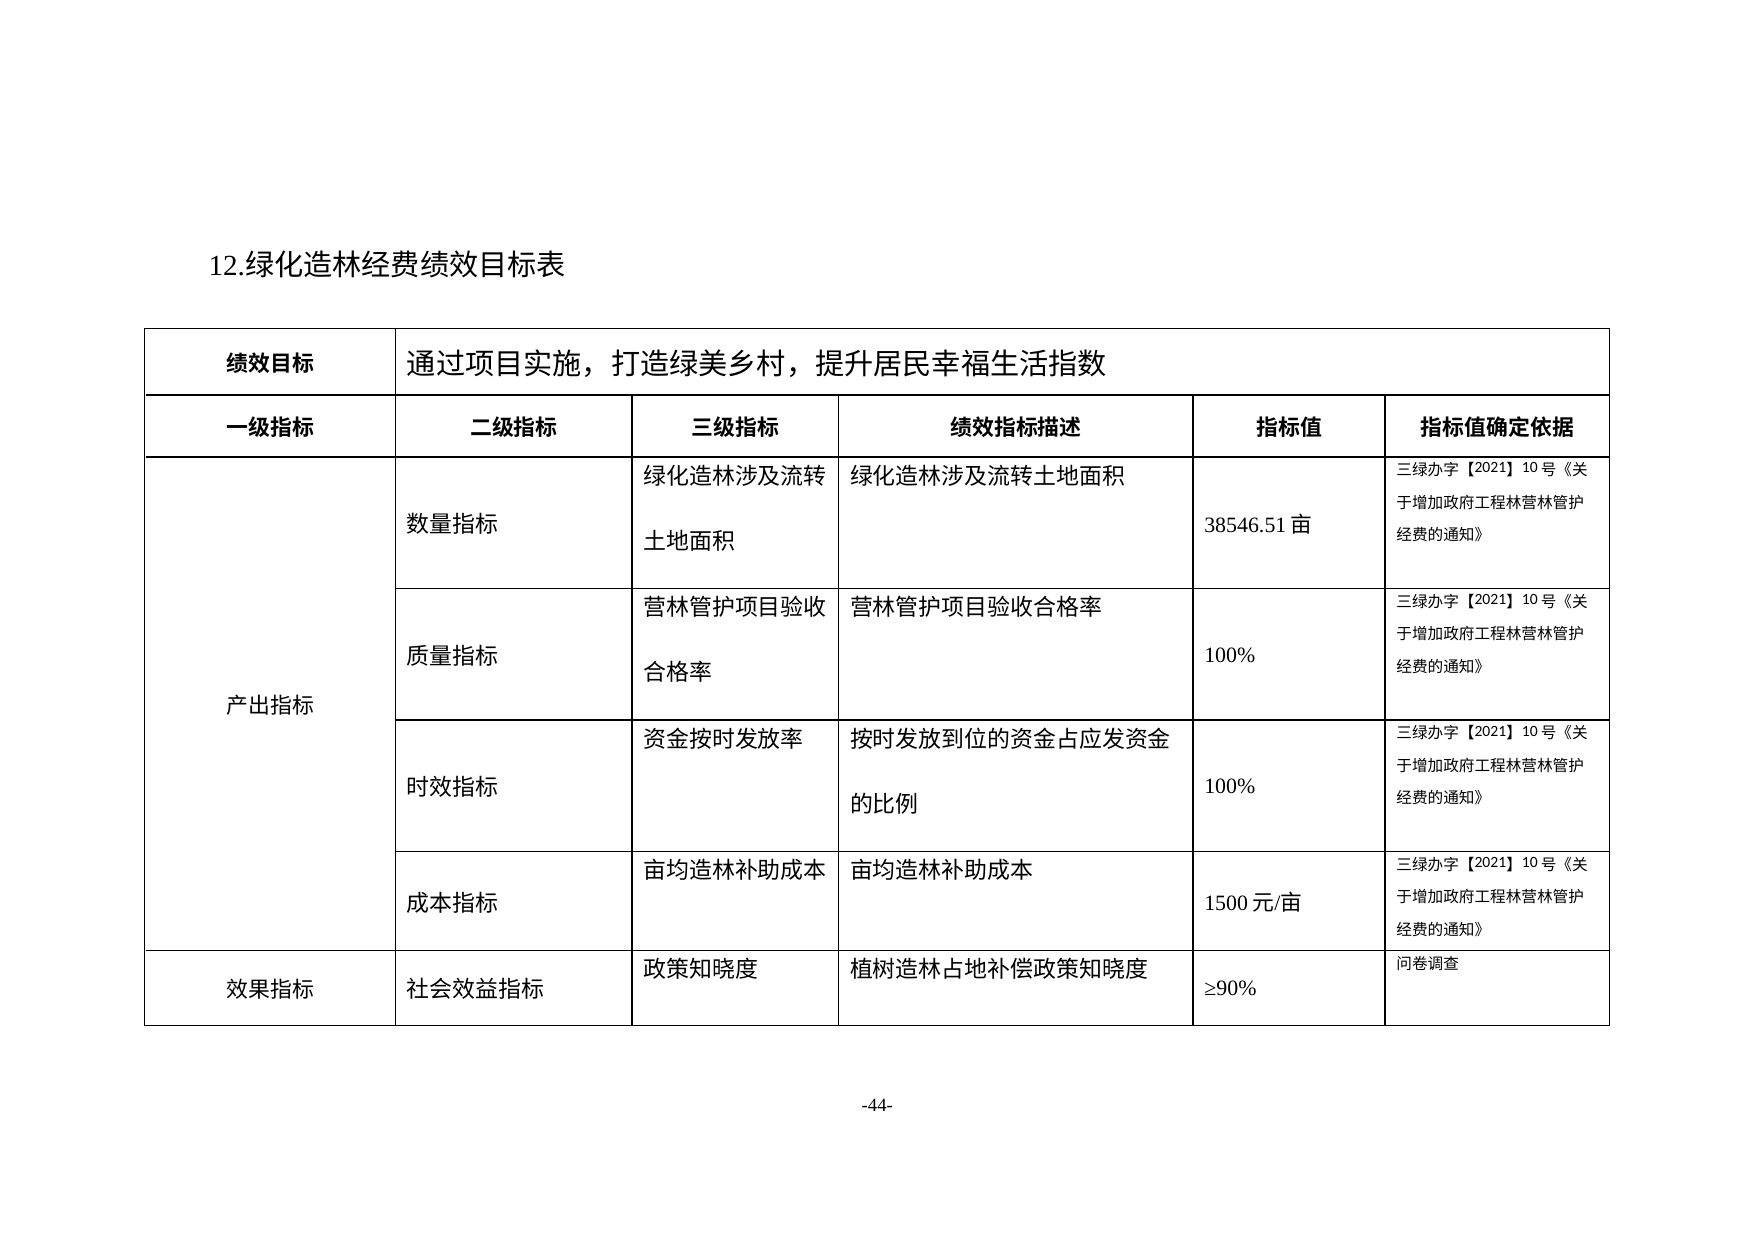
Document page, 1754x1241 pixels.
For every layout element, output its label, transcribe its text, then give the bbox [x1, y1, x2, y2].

table_cell 二级指标 [396, 396, 631, 456]
table_cell 社会效益指标 [396, 951, 631, 1024]
table_cell ≥90% [1194, 951, 1384, 1024]
table_cell 100% [1194, 721, 1384, 851]
table_cell 问卷调查 [1386, 951, 1609, 1024]
table_cell 时效指标 [396, 721, 631, 851]
table_cell 指标值确定依据 [1386, 396, 1609, 456]
table_cell 100% [1194, 589, 1384, 719]
table_cell 绿化造林涉及流转土地面积 [839, 458, 1192, 588]
table_cell 指标值 [1194, 396, 1384, 456]
table_cell 三绿办字【2021】10号《关于增加政府工程林营林管护经费的通知》 [1386, 852, 1609, 950]
table_cell 绩效指标描述 [839, 396, 1192, 456]
table_cell 亩均造林补助成本 [633, 852, 838, 950]
table_cell 38546.51亩 [1194, 458, 1384, 588]
table_cell 营林管护项目验收合格率 [633, 589, 838, 719]
table_cell 三绿办字【2021】10号《关于增加政府工程林营林管护经费的通知》 [1386, 589, 1609, 719]
table_cell 效果指标 [145, 951, 395, 1024]
table_cell 数量指标 [396, 458, 631, 588]
text 12.绿化造林经费绩效目标表 [150, 230, 1604, 295]
table_cell 成本指标 [396, 852, 631, 950]
table_cell 政策知晓度 [633, 951, 838, 1024]
table_cell 绿化造林涉及流转土地面积 [633, 458, 838, 588]
table_cell 植树造林占地补偿政策知晓度 [839, 951, 1192, 1024]
table_cell 按时发放到位的资金占应发资金的比例 [839, 721, 1192, 851]
table_cell 三级指标 [633, 396, 838, 456]
table_cell 产出指标 [145, 457, 395, 950]
table_cell 一级指标 [145, 395, 395, 456]
table_cell 亩均造林补助成本 [839, 852, 1192, 950]
table_cell 营林管护项目验收合格率 [839, 589, 1192, 719]
table_cell 质量指标 [396, 589, 631, 719]
table_cell 1500元/亩 [1194, 852, 1384, 950]
table_cell 三绿办字【2021】10号《关于增加政府工程林营林管护经费的通知》 [1386, 458, 1609, 588]
table_header 通过项目实施，打造绿美乡村，提升居民幸福生活指数 [396, 329, 1609, 394]
table_header 绩效目标 [145, 329, 395, 394]
table_cell 资金按时发放率 [633, 721, 838, 851]
table_cell 三绿办字【2021】10号《关于增加政府工程林营林管护经费的通知》 [1386, 721, 1609, 851]
